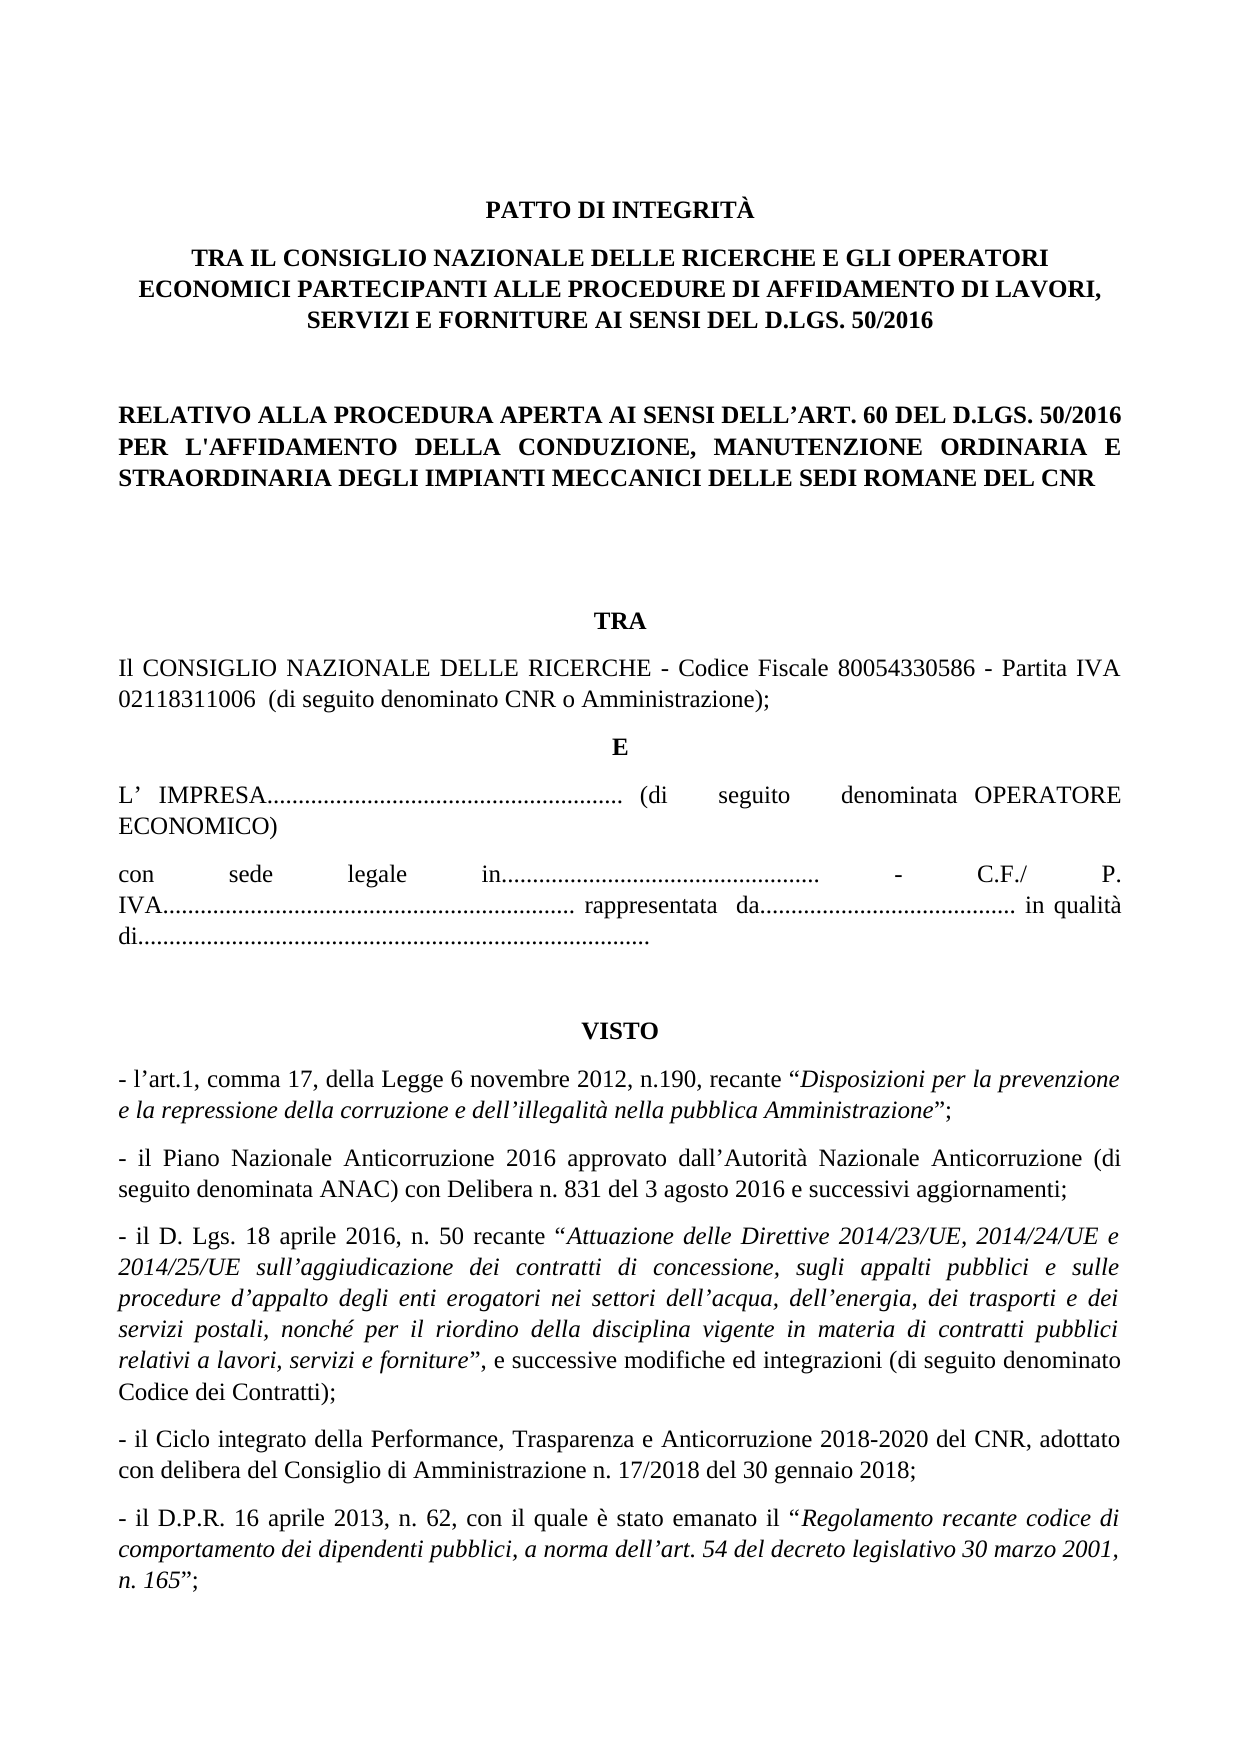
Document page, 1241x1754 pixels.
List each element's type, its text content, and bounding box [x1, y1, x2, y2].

text RELATIVO ALLA PROCEDURA APERTA AI SENSI DELL’ART. 60 DEL D.LGS. 50/2016 PER L'AFFIDAMENTO DELLA CONDUZIONE, MANUTENZIONE ORDINARIA E STRAORDINARIA DEGLI IMPIANTI MECCANICI DELLE SEDI ROMANE DEL CNR [118, 401, 1122, 491]
text TRA [118, 606, 1122, 634]
text E [118, 732, 1122, 761]
text - l’art.1, comma 17, della Legge 6 novembre 2012, n.190, recante “Disposizioni per la prevenzione e la repressione della corruzione e dell’illegalità nella pubblica Amministrazione”; [118, 1064, 1122, 1124]
text L’ IMPRESA......................................................... (di seguito denominata OPERATORE ECONOMICO) [118, 780, 1122, 840]
text con sede legale in................................................... - C.F./ P. IVA.................................................................. rappresentata da......................................... in qualità di.................................................................................. [118, 859, 1122, 949]
text VISTO [118, 1016, 1122, 1045]
text - il Piano Nazionale Anticorruzione 2016 approvato dall’Autorità Nazionale Anticorruzione (di seguito denominata ANAC) con Delibera n. 831 del 3 agosto 2016 e successivi aggiornamenti; [118, 1143, 1122, 1202]
text TRA IL CONSIGLIO NAZIONALE DELLE RICERCHE E GLI OPERATORI ECONOMICI PARTECIPANTI ALLE PROCEDURE DI AFFIDAMENTO DI LAVORI, SERVIZI E FORNITURE AI SENSI DEL D.LGS. 50/2016 [118, 243, 1122, 334]
text - il D. Lgs. 18 aprile 2016, n. 50 recante “Attuazione delle Direttive 2014/23/UE, 2014/24/UE e 2014/25/UE sull’aggiudicazione dei contratti di concessione, sugli appalti pubblici e sulle procedure d’appalto degli enti erogatori nei settori dell’acqua, dell’energia, dei trasporti e dei servizi postali, nonché per il riordino della disciplina vigente in materia di contratti pubblici relativi a lavori, servizi e forniture”, e successive modifiche ed integrazioni (di seguito denominato Codice dei Contratti); [118, 1221, 1122, 1405]
text PATTO DI INTEGRITÀ [118, 195, 1122, 224]
text Il CONSIGLIO NAZIONALE DELLE RICERCHE - Codice Fiscale 80054330586 - Partita IVA 02118311006 (di seguito denominato CNR o Amministrazione); [118, 653, 1122, 713]
text - il Ciclo integrato della Performance, Trasparenza e Anticorruzione 2018-2020 del CNR, adottato con delibera del Consiglio di Amministrazione n. 17/2018 del 30 gennaio 2018; [118, 1424, 1122, 1484]
text - il D.P.R. 16 aprile 2013, n. 62, con il quale è stato emanato il “Regolamento recante codice di comportamento dei dipendenti pubblici, a norma dell’art. 54 del decreto legislativo 30 marzo 2001, n. 165”; [118, 1503, 1122, 1594]
